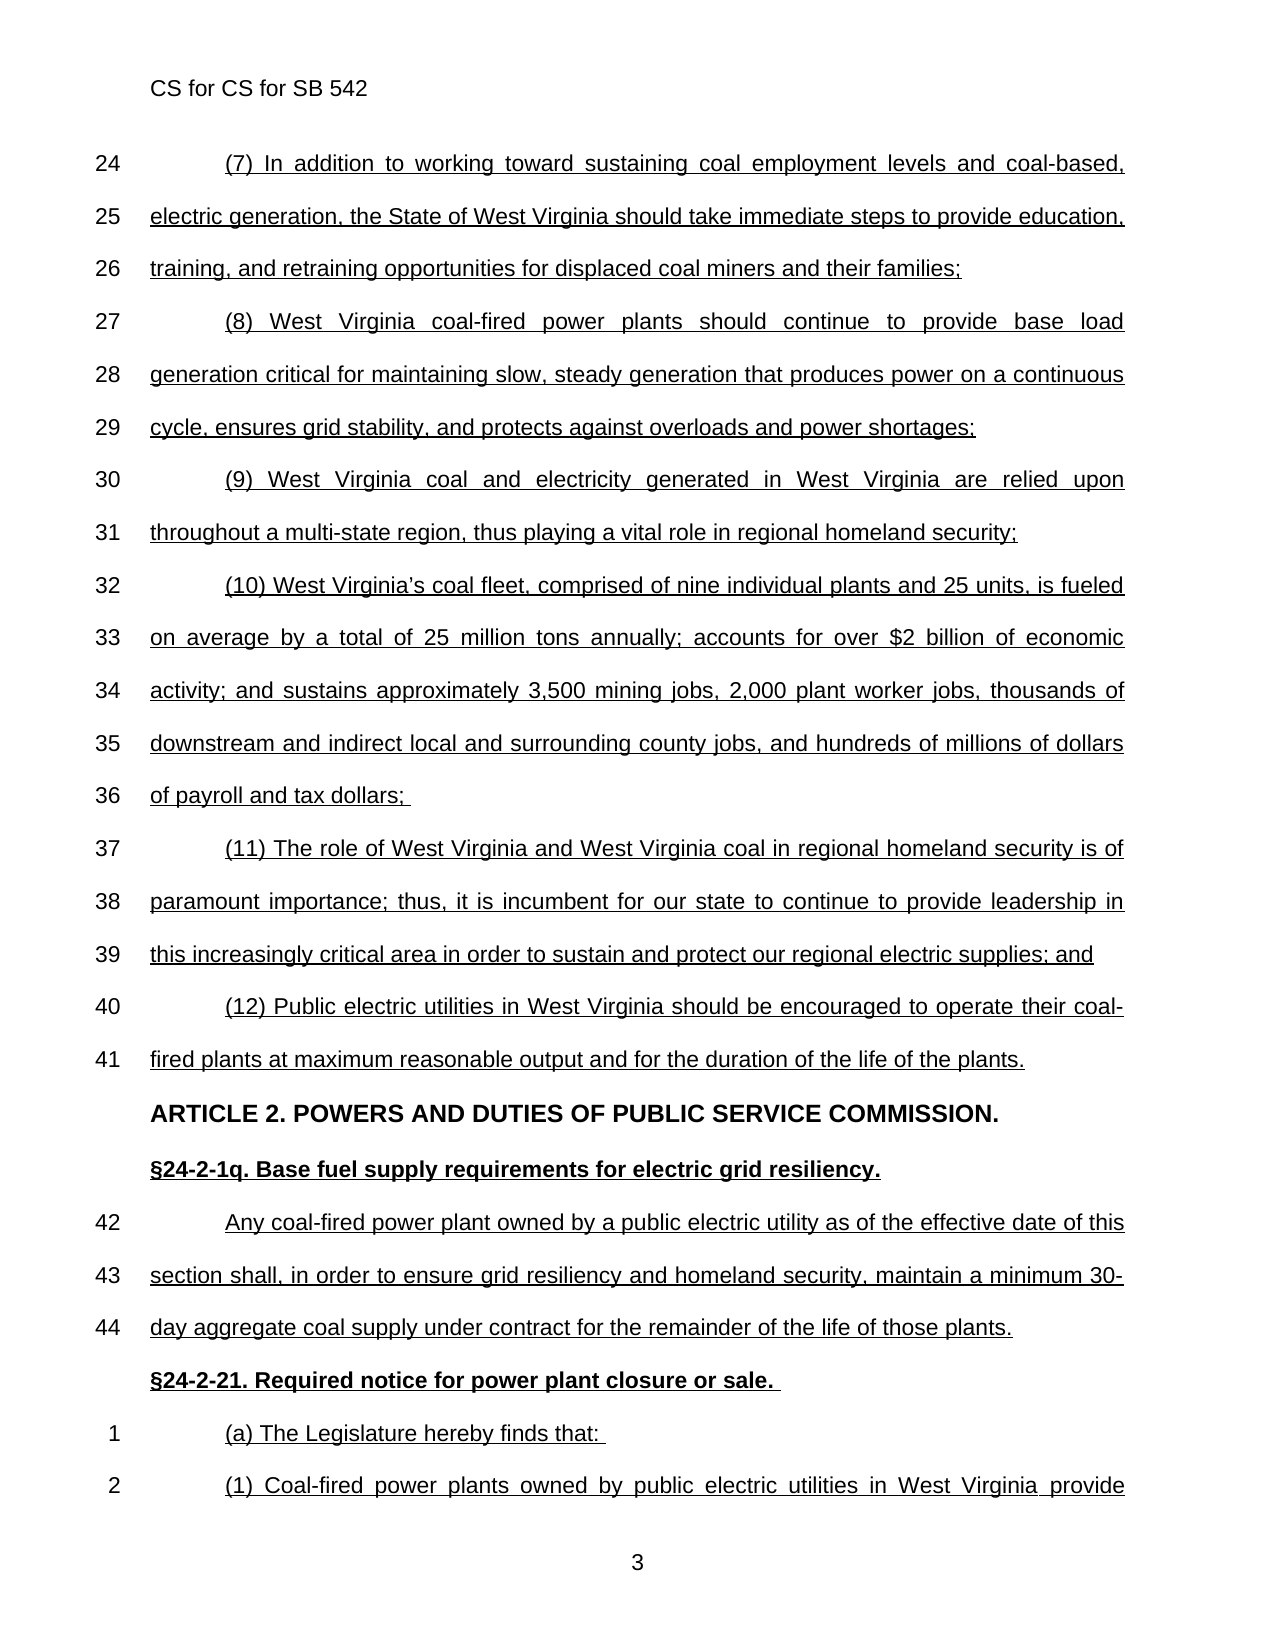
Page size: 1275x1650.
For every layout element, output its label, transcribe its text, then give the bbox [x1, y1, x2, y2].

text (a) The Legislature hereby finds that: [150, 1420, 1125, 1446]
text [150, 1472, 1125, 1499]
text (9) West Virginia coal and electricity generated in West Virginia are relied upon throughout a multi-state region, thus playing a vital role in regional homeland security; [150, 466, 1125, 545]
text (10) West Virginia’s coal fleet, comprised of nine individual plants and 25 units, is fueled on average by a total of 25 million tons annually; accounts for over $2 billion of economic activity; and sustains approximately 3,500 mining jobs, 2,000 plant worker jobs, thousands of downstream and indirect local and surrounding county jobs, and hundreds of millions of dollars of payroll and tax dollars; [150, 701, 1125, 809]
subtitle ARTICLE 2. POWERS AND DUTIES OF PUBLIC SERVICE COMMISSION. [150, 1099, 1125, 1127]
text Any coal-fired power plant owned by a public electric utility as of the effective date of this section shall, in order to ensure grid resiliency and homeland security, maintain a minimum 30-day aggregate coal supply under contract for the remainder of the life of those plants. [150, 1209, 1125, 1341]
text (8) West Virginia coal-fired power plants should continue to provide base load generation critical for maintaining slow, steady generation that produces power on a continuous cycle, ensures grid stability, and protects against overloads and power shortages; [150, 308, 1125, 384]
text (12) Public electric utilities in West Virginia should be encouraged to operate their coal-fired plants at maximum reasonable output and for the duration of the life of the plants. [150, 993, 1125, 1072]
subtitle §24-2-1q. Base fuel supply requirements for electric grid resiliency. [150, 1156, 1125, 1183]
text (7) In addition to working toward sustaining coal employment levels and coal-based, electric generation, the State of West Virginia should take immediate steps to provide education, training, and retraining opportunities for displaced coal miners and their families; [150, 227, 1125, 282]
text (7) In addition to working toward sustaining coal employment levels and coal-based, electric generation, the State of West Virginia should take immediate steps to provide education, training, and retraining opportunities for displaced coal miners and their families; [150, 150, 1125, 225]
text (10) West Virginia’s coal fleet, comprised of nine individual plants and 25 units, is fueled on average by a total of 25 million tons annually; accounts for over $2 billion of economic activity; and sustains approximately 3,500 mining jobs, 2,000 plant worker jobs, thousands of downstream and indirect local and surrounding county jobs, and hundreds of millions of dollars of payroll and tax dollars; [150, 572, 1125, 647]
text (11) The role of West Virginia and West Virginia coal in regional homeland security is of paramount importance; thus, it is incumbent for our state to continue to provide leadership in this increasingly critical area in order to sustain and protect our regional electric supplies; and [150, 835, 1125, 911]
text (11) The role of West Virginia and West Virginia coal in regional homeland security is of paramount importance; thus, it is incumbent for our state to continue to provide leadership in this increasingly critical area in order to sustain and protect our regional electric supplies; and [150, 912, 1125, 967]
subtitle §24-2-21. Required notice for power plant closure or sale. [150, 1367, 1125, 1393]
text (10) West Virginia’s coal fleet, comprised of nine individual plants and 25 units, is fueled on average by a total of 25 million tons annually; accounts for over $2 billion of economic activity; and sustains approximately 3,500 mining jobs, 2,000 plant worker jobs, thousands of downstream and indirect local and surrounding county jobs, and hundreds of millions of dollars of payroll and tax dollars; [150, 648, 1125, 700]
text (8) West Virginia coal-fired power plants should continue to provide base load generation critical for maintaining slow, steady generation that produces power on a continuous cycle, ensures grid stability, and protects against overloads and power shortages; [150, 385, 1125, 440]
